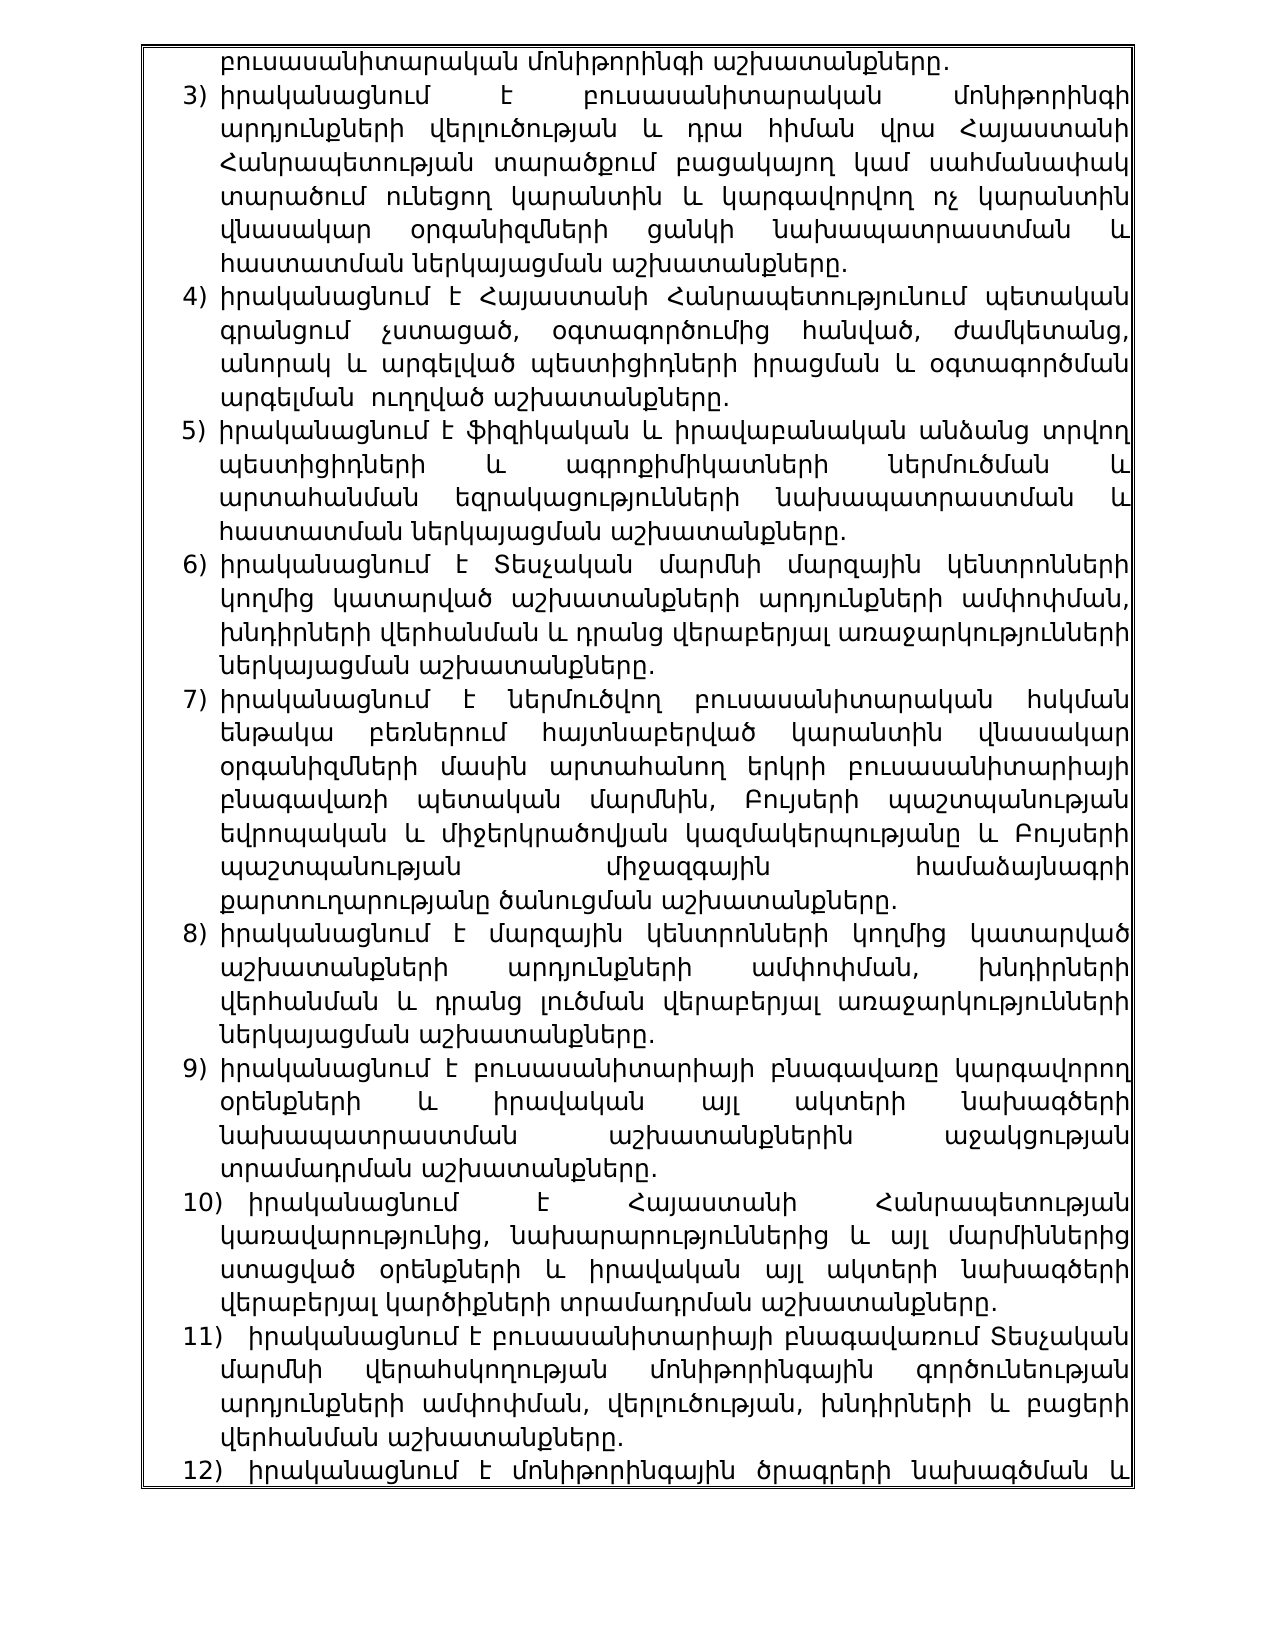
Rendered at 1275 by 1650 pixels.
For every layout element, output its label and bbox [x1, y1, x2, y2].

table_cell [144, 48, 1131, 1486]
